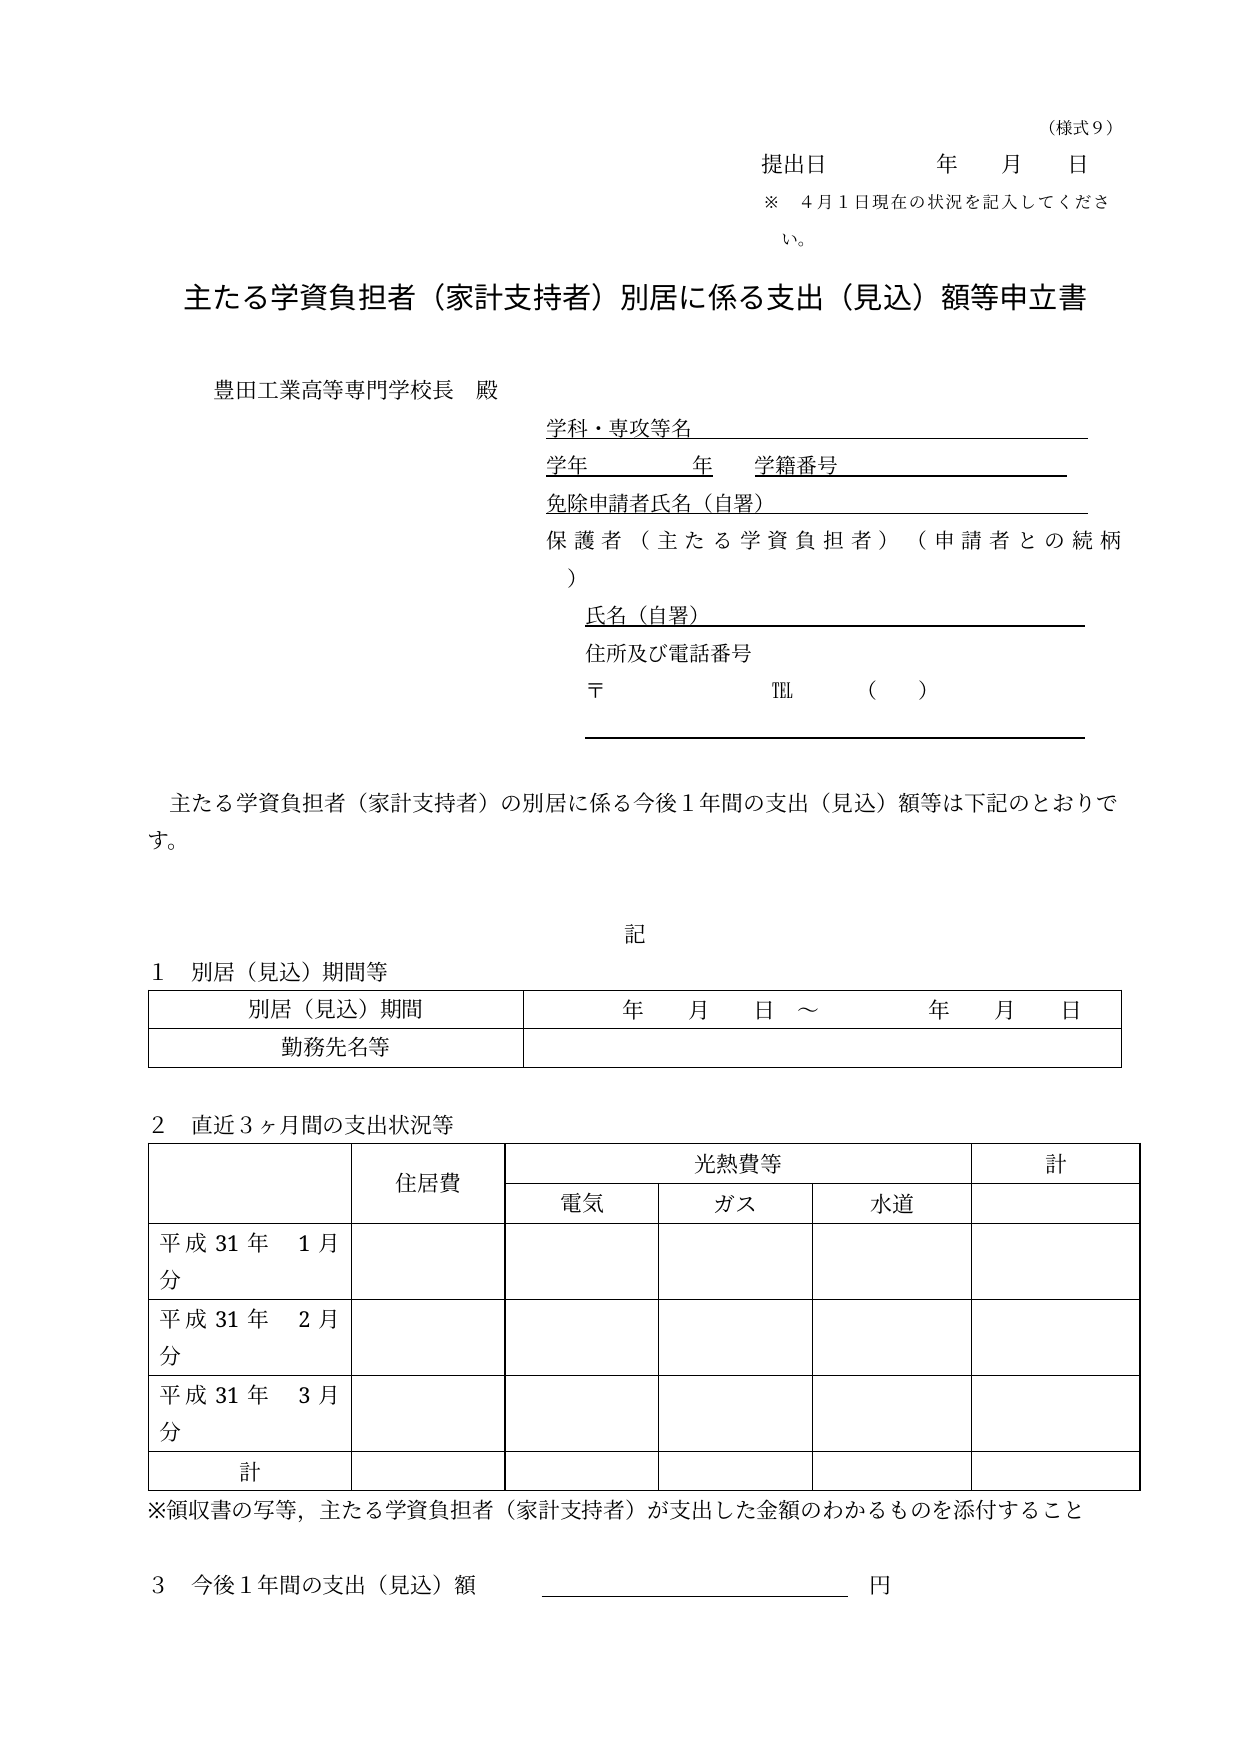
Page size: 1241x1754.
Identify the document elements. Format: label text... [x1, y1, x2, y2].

text 保護者（主たる学資負担者）（申請者との続柄 ） [546, 521, 1122, 596]
table_cell [352, 1300, 504, 1375]
table_cell [506, 1224, 658, 1299]
table_cell ガス [659, 1184, 812, 1223]
table_header 計 [972, 1144, 1139, 1183]
table_cell [352, 1376, 504, 1451]
table_cell [972, 1376, 1139, 1451]
table_cell [506, 1300, 658, 1375]
table_cell [352, 1452, 504, 1490]
table_cell [813, 1224, 971, 1299]
text 〒 ℡ （ ） [585, 671, 1122, 708]
table_cell 平成31年 3月分 [149, 1376, 351, 1451]
table_cell [659, 1376, 812, 1451]
table_header 光熱費等 [506, 1144, 971, 1183]
table_cell [506, 1376, 658, 1451]
text （様式９） [148, 108, 1122, 146]
text 学科・専攻等名 [546, 408, 1122, 446]
text 氏名（自署） [585, 596, 1122, 633]
text ３ 今後１年間の支出（見込）額 円 [148, 1566, 1122, 1603]
text １ 別居（見込）期間等 [148, 952, 1122, 989]
text 学年 年 学籍番号 [546, 446, 1122, 483]
table_cell 計 [149, 1452, 351, 1490]
subtitle 記 [148, 914, 1122, 952]
text ※領収書の写等，主たる学資負担者（家計支持者）が支出した金額のわかるものを添付すること [148, 1491, 1122, 1528]
table_cell [813, 1300, 971, 1375]
table_cell 平成31年 1月分 [149, 1224, 351, 1299]
text 主たる学資負担者（家計支持者）別居に係る支出（見込）額等申立書 [148, 258, 1122, 333]
table_header 住居費 [352, 1144, 504, 1223]
table_header 提出日 年 月 日 [753, 146, 1122, 183]
text 免除申請者氏名（自署） [546, 483, 1122, 521]
table_header 年 月 日 ～ 年 月 日 [524, 991, 1121, 1028]
text 豊田工業高等専門学校長 殿 [148, 371, 1122, 408]
table_cell [972, 1184, 1139, 1223]
table_header 別居（見込）期間 [149, 991, 523, 1028]
table_cell [813, 1376, 971, 1451]
table_cell [524, 1029, 1121, 1067]
table_cell [352, 1224, 504, 1299]
table_cell 電気 [506, 1184, 658, 1223]
table_cell [659, 1452, 812, 1490]
table_cell [972, 1452, 1139, 1490]
text 主たる学資負担者（家計支持者）の別居に係る今後１年間の支出（見込）額等は下記のとおりです。 [148, 783, 1122, 858]
table_cell ※ ４月１日現在の状況を記入してください。 [753, 183, 1122, 258]
table_cell 平成31年 2月分 [149, 1300, 351, 1375]
table_cell [972, 1224, 1139, 1299]
text 住所及び電話番号 [585, 633, 1122, 671]
table_header [149, 1144, 351, 1223]
table_cell [659, 1224, 812, 1299]
text ２ 直近３ヶ月間の支出状況等 [148, 1105, 1122, 1143]
table_cell [972, 1300, 1139, 1375]
table_cell [506, 1452, 658, 1490]
table_cell 水道 [813, 1184, 971, 1223]
table_cell [659, 1300, 812, 1375]
table_cell 勤務先名等 [149, 1029, 523, 1067]
table_cell [813, 1452, 971, 1490]
